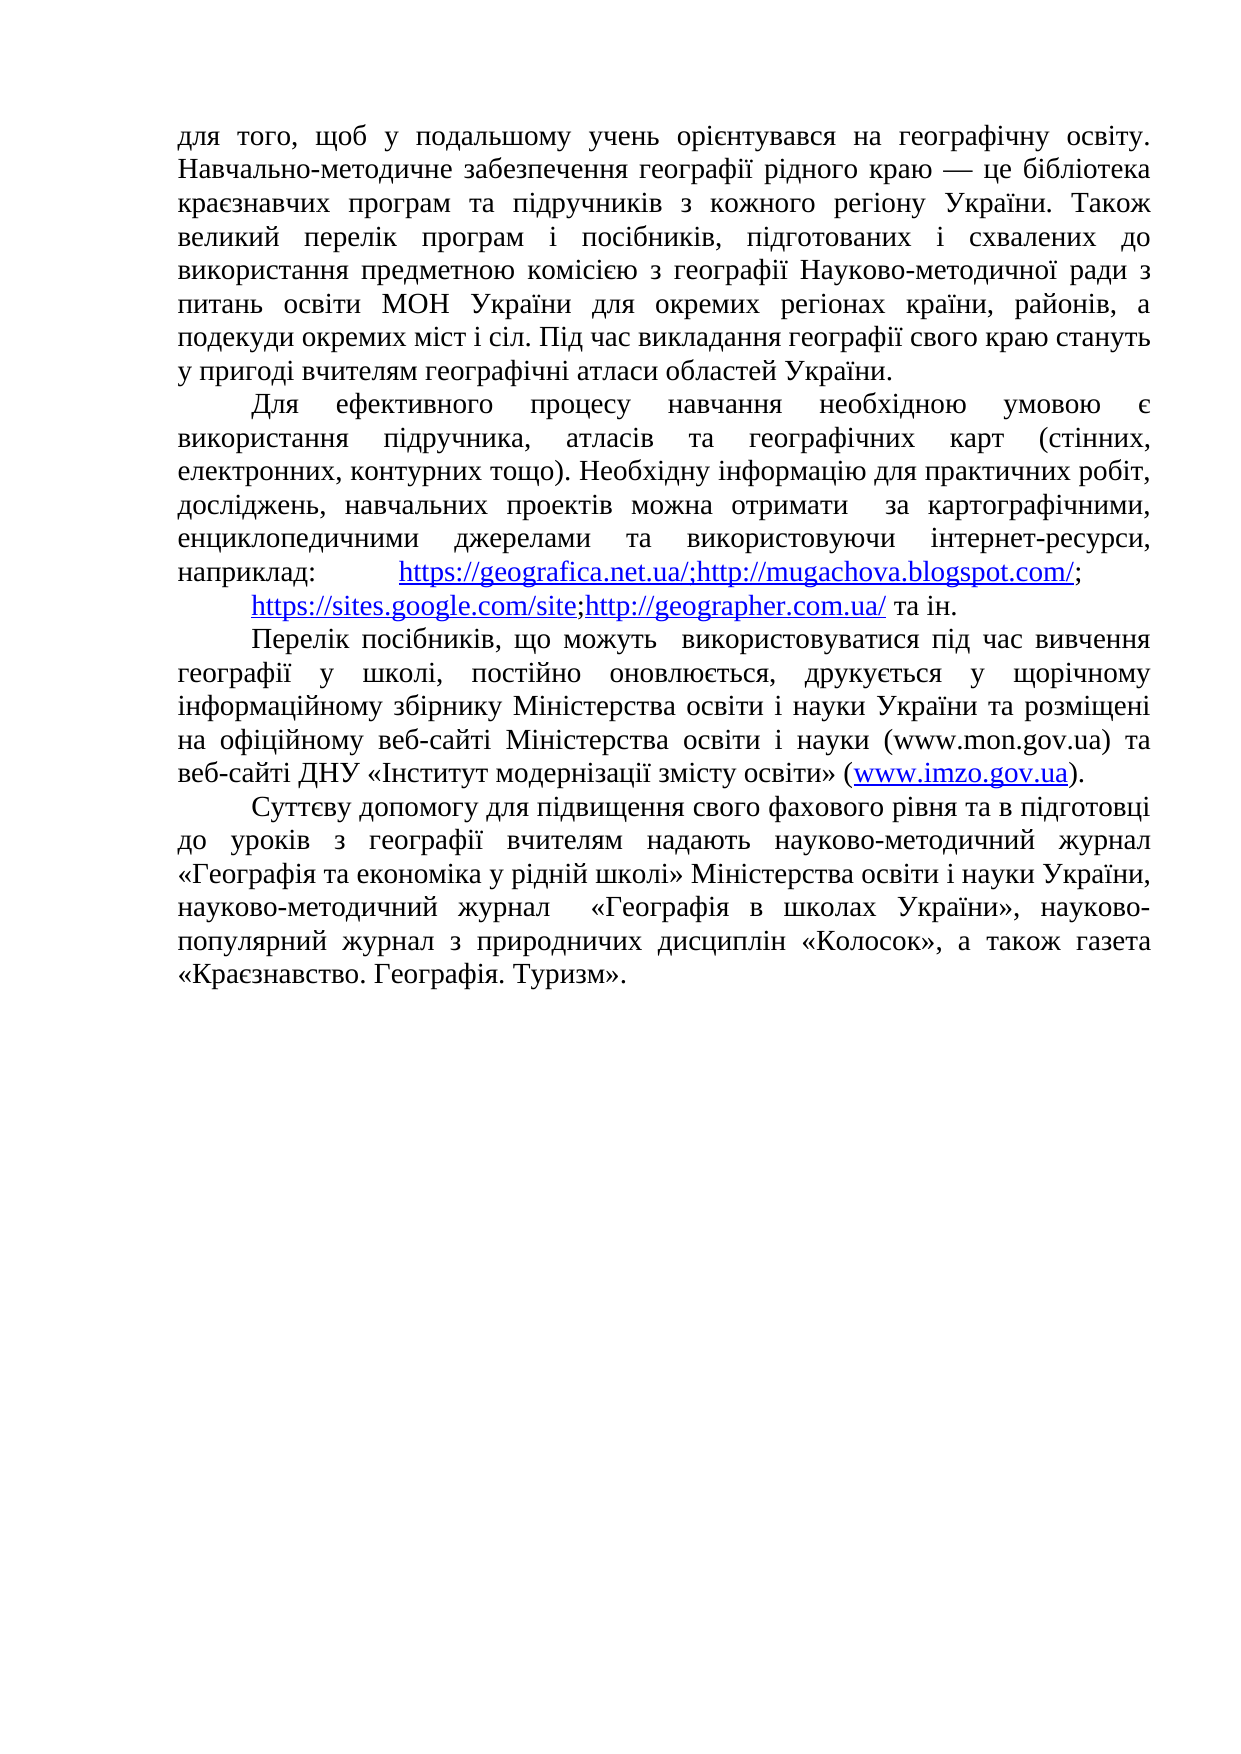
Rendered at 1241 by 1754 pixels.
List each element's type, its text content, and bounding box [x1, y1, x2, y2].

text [177, 118, 1152, 386]
text Для ефективного процесу навчання необхідною умовою є використання підручника, атласів та географічних карт (стінних, електронних, контурних тощо). Необхідну інформацію для практичних робіт, досліджень, навчальних проектів можна отримати за картографічними, енциклопедичними джерелами та використовуючи інтернет-ресурси, наприклад: https://geografica.net.ua/;http://mugachova.blogspot.com/; https://sites.google.com/site;http://geographer.com.ua/ та ін. [177, 386, 1152, 621]
text Суттєву допомогу для підвищення свого фахового рівня та в підготовці до уроків з географії вчителям надають науково-методичний журнал «Географія та економіка у рідній школі» Міністерства освіти і науки України, науково-методичний журнал «Географія в школах України», науково-популярний журнал з природничих дисциплін «Колосок», а також газета «Краєзнавство. Географія. Туризм». [177, 789, 1152, 990]
text Перелік посібників, що можуть використовуватися під час вивчення географії у школі, постійно оновлюється, друкується у щорічному інформаційному збірнику Міністерства освіти і науки України та розміщені на офіційному веб-сайті Міністерства освіти і науки (www.mon.gov.ua) та веб-сайті ДНУ «Інститут модернізації змісту освіти» (www.imzo.gov.ua). [177, 621, 1152, 789]
